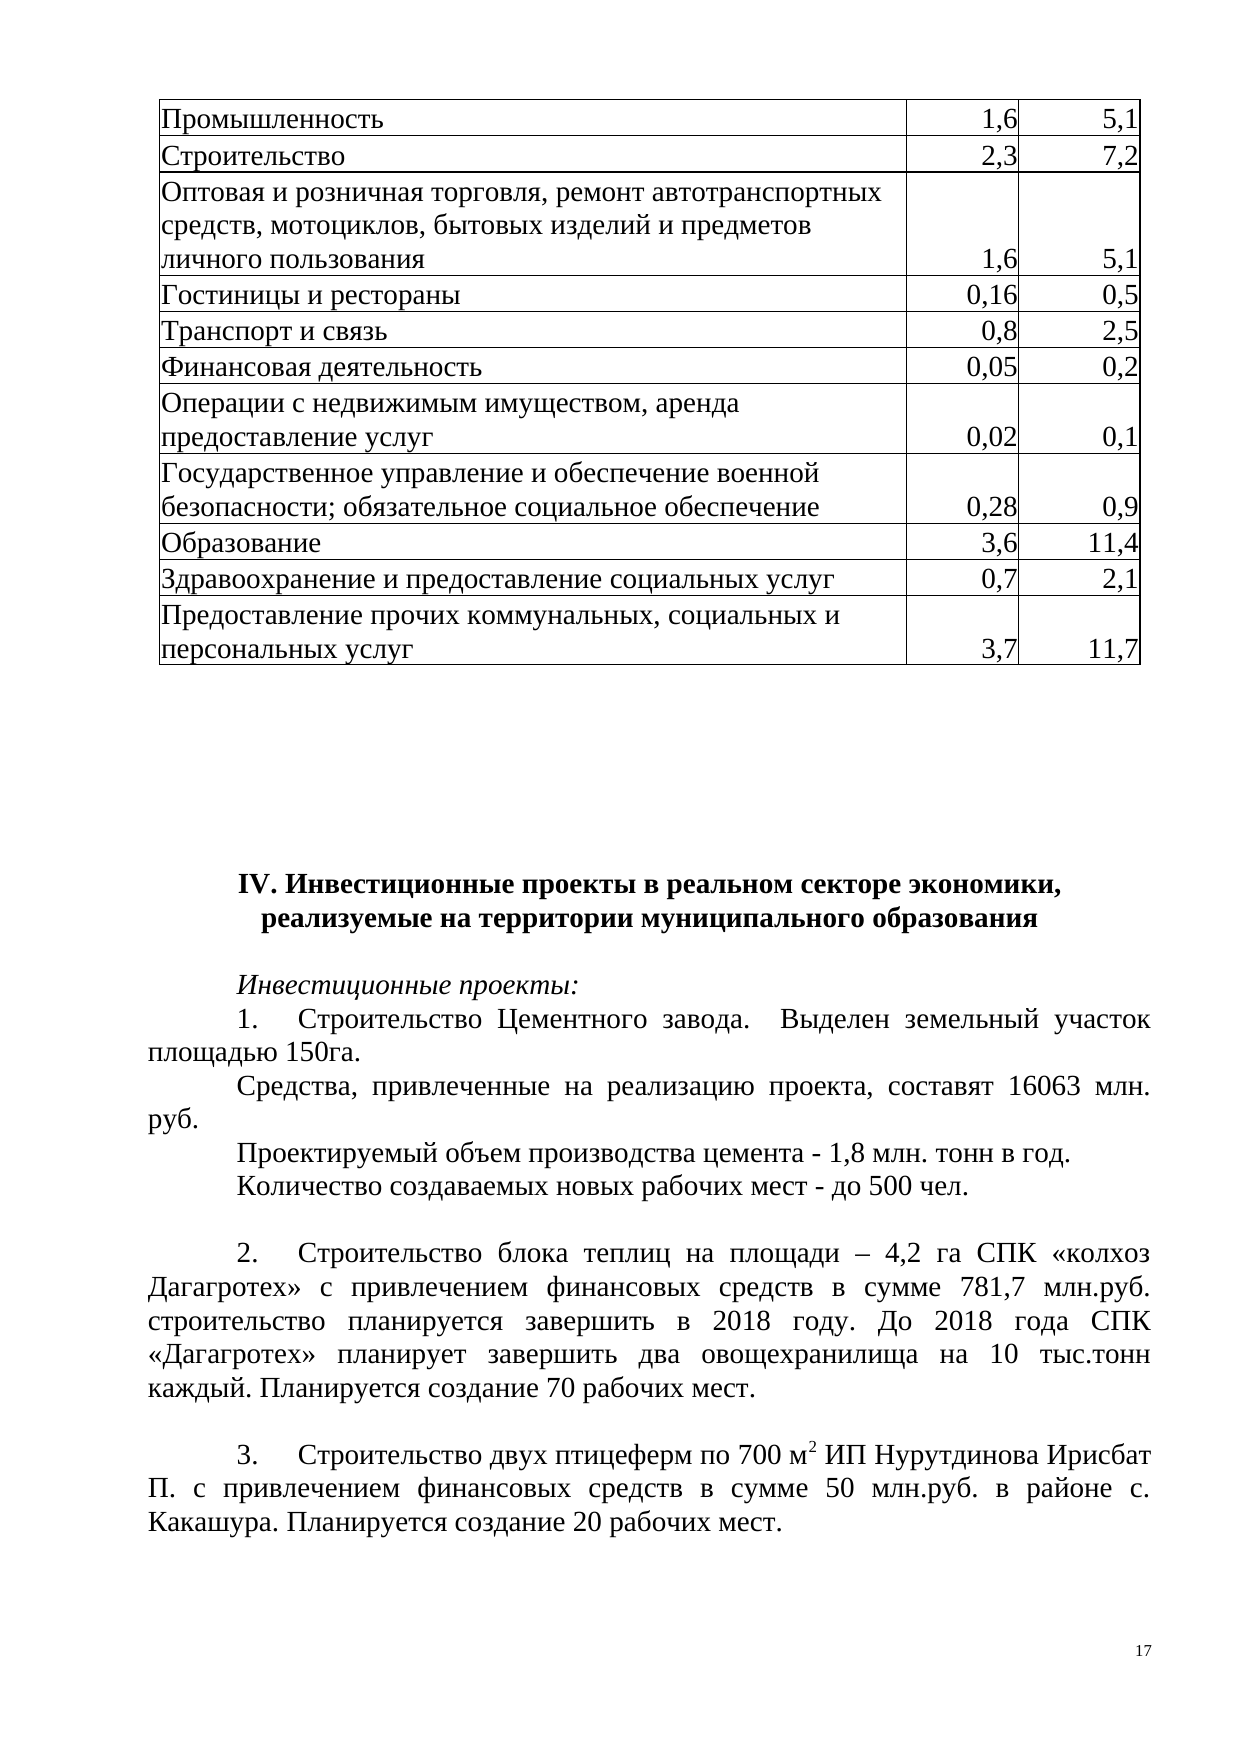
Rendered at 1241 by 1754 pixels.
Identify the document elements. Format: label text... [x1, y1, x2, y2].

table_cell 11,4 [1019, 524, 1139, 558]
table_cell Гостиницы и рестораны [160, 276, 906, 311]
table_cell 0,5 [1019, 276, 1139, 311]
table_cell 2,5 [1019, 312, 1139, 347]
text Средства, привлеченные на реализацию проекта, составят 16063 млн. руб. [148, 1068, 1152, 1135]
table_cell 3,6 [907, 524, 1018, 558]
table_cell 0,1 [1019, 384, 1139, 453]
table_cell 5,1 [1019, 100, 1139, 135]
table_cell 2,3 [907, 136, 1018, 171]
table_cell Оптовая и розничная торговля, ремонт автотранспортных средств, мотоциклов, бытовых изделий и предметов личного пользования [160, 173, 906, 274]
text Количество создаваемых новых рабочих мест - до 500 чел. [148, 1168, 1152, 1202]
table_cell Образование [160, 524, 906, 558]
text реализуемые на территории муниципального образования [148, 900, 1152, 934]
list Строительство блока теплиц на площади – 4,2 га СПК «колхоз Дагагротех» с привлечением финансовых средств в сумме 781,7 млн.руб. строительство планируется завершить в 2018 году. До 2018 года СПК «Дагагротех» планирует завершить два овощехранилища на 10 тыс.тонн каждый. Планируется создание 70 рабочих мест. [148, 1236, 1152, 1403]
table_cell Промышленность [160, 100, 906, 135]
text Инвестиционные проекты: [148, 967, 1152, 1001]
table_cell 0,05 [907, 348, 1018, 383]
table_cell 2,1 [1019, 560, 1139, 595]
table_cell 0,8 [907, 312, 1018, 347]
table_cell 0,02 [907, 384, 1018, 453]
table_cell Государственное управление и обеспечение военной безопасности; обязательное социальное обеспечение [160, 454, 906, 522]
text Проектируемый объем производства цемента - 1,8 млн. тонн в год. [148, 1135, 1152, 1168]
table_cell Транспорт и связь [160, 312, 906, 347]
table_cell 0,7 [907, 560, 1018, 595]
table_cell Финансовая деятельность [160, 348, 906, 383]
table_cell Строительство [160, 136, 906, 171]
table_cell 5,1 [1019, 173, 1139, 274]
table_cell 7,2 [1019, 136, 1139, 171]
table_cell 1,6 [907, 173, 1018, 274]
list Строительство Цементного завода. Выделен земельный участок площадью 150га. [148, 1001, 1152, 1068]
table_cell 0,16 [907, 276, 1018, 311]
table_cell Предоставление прочих коммунальных, социальных и персональных услуг [160, 596, 906, 664]
list Строительство двух птицеферм по 700 м2 ИП Нурутдинова Ирисбат П. с привлечением финансовых средств в сумме 50 млн.руб. в районе с. Какашура. Планируется создание 20 рабочих мест. [148, 1437, 1152, 1537]
table_cell 11,7 [1019, 596, 1139, 664]
table_cell Операции с недвижимым имуществом, аренда предоставление услуг [160, 384, 906, 453]
table_cell 3,7 [907, 596, 1018, 664]
table_cell Здравоохранение и предоставление социальных услуг [160, 560, 906, 595]
table_cell 0,9 [1019, 454, 1139, 522]
text IV. Инвестиционные проекты в реальном секторе экономики, [148, 867, 1152, 900]
table_cell 0,28 [907, 454, 1018, 522]
table_cell 0,2 [1019, 348, 1139, 383]
table_cell 1,6 [907, 100, 1018, 135]
